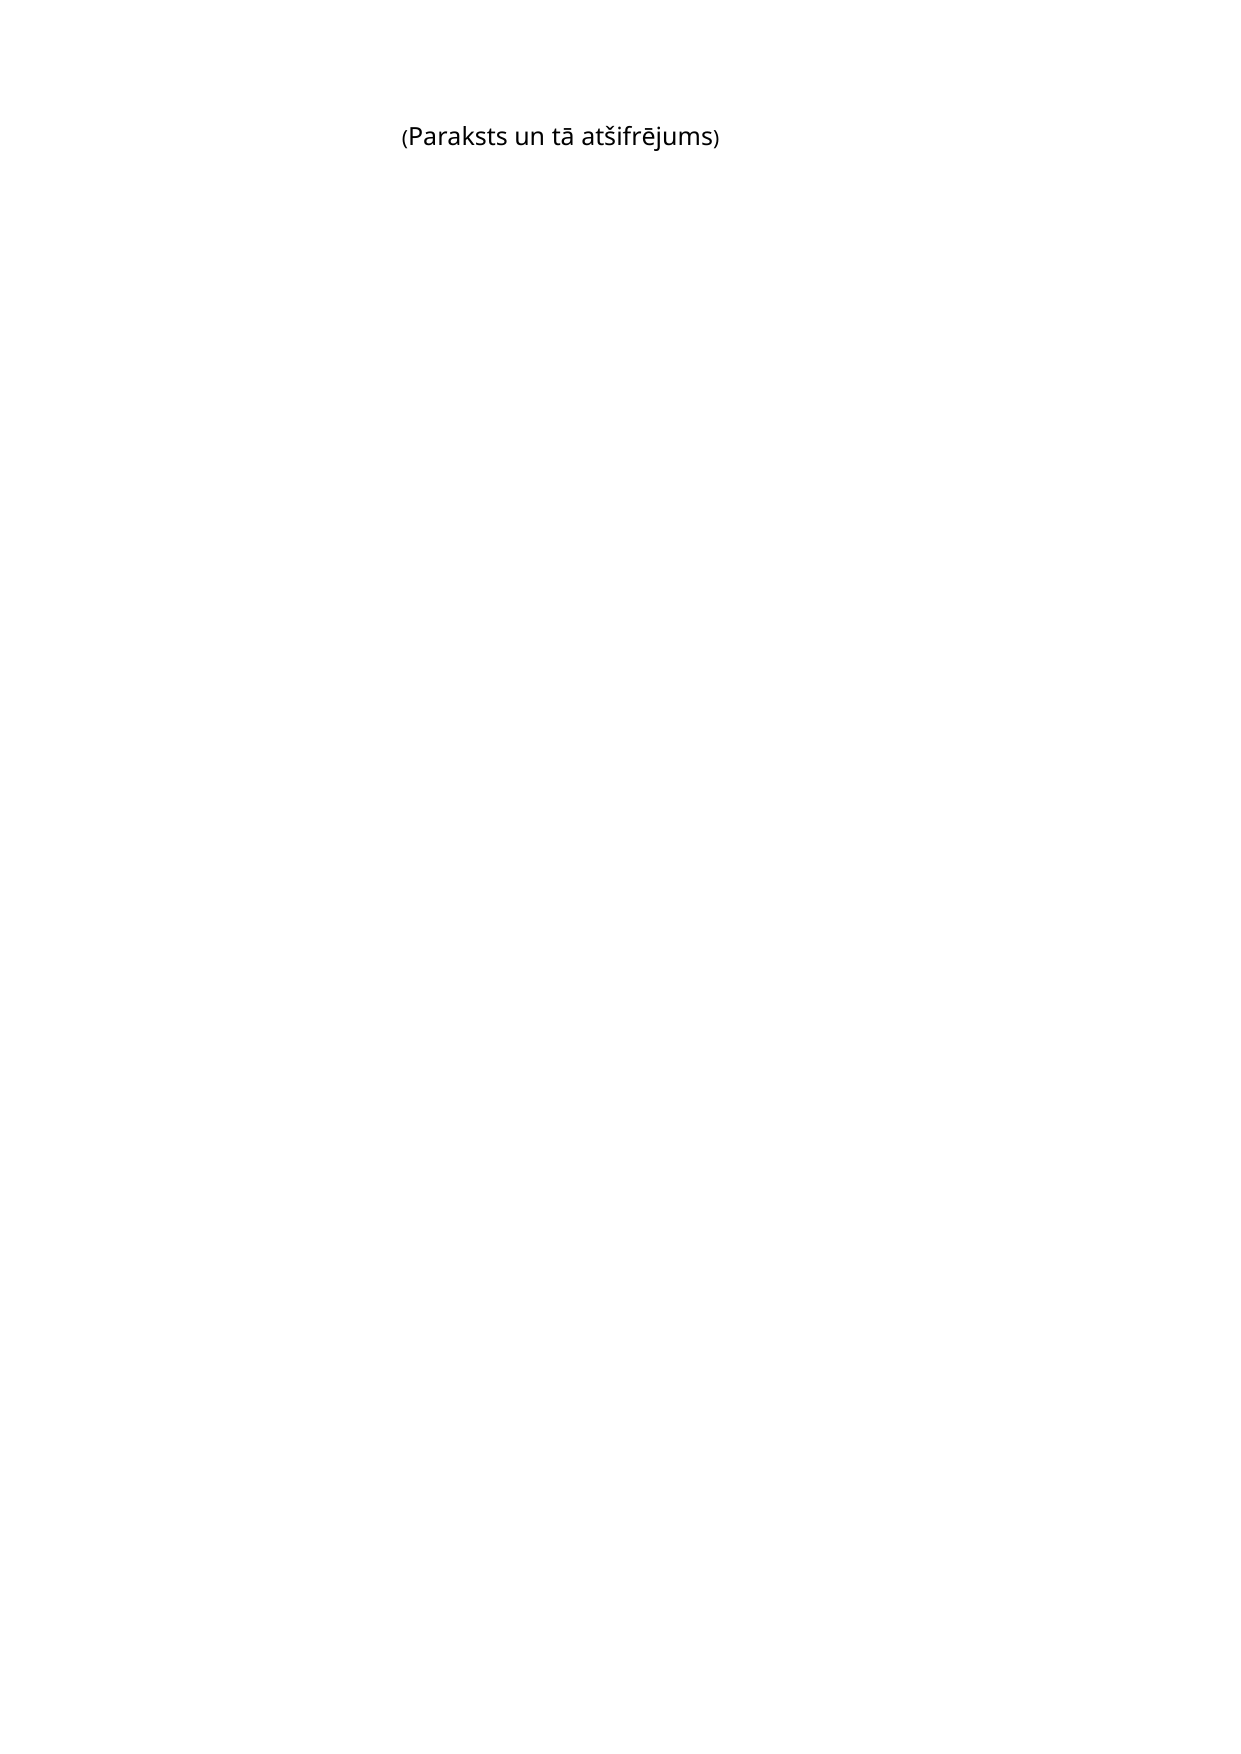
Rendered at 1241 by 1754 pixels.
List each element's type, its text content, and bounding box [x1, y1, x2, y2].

list (Paraksts un tā atšifrējums) [207, 118, 1137, 152]
